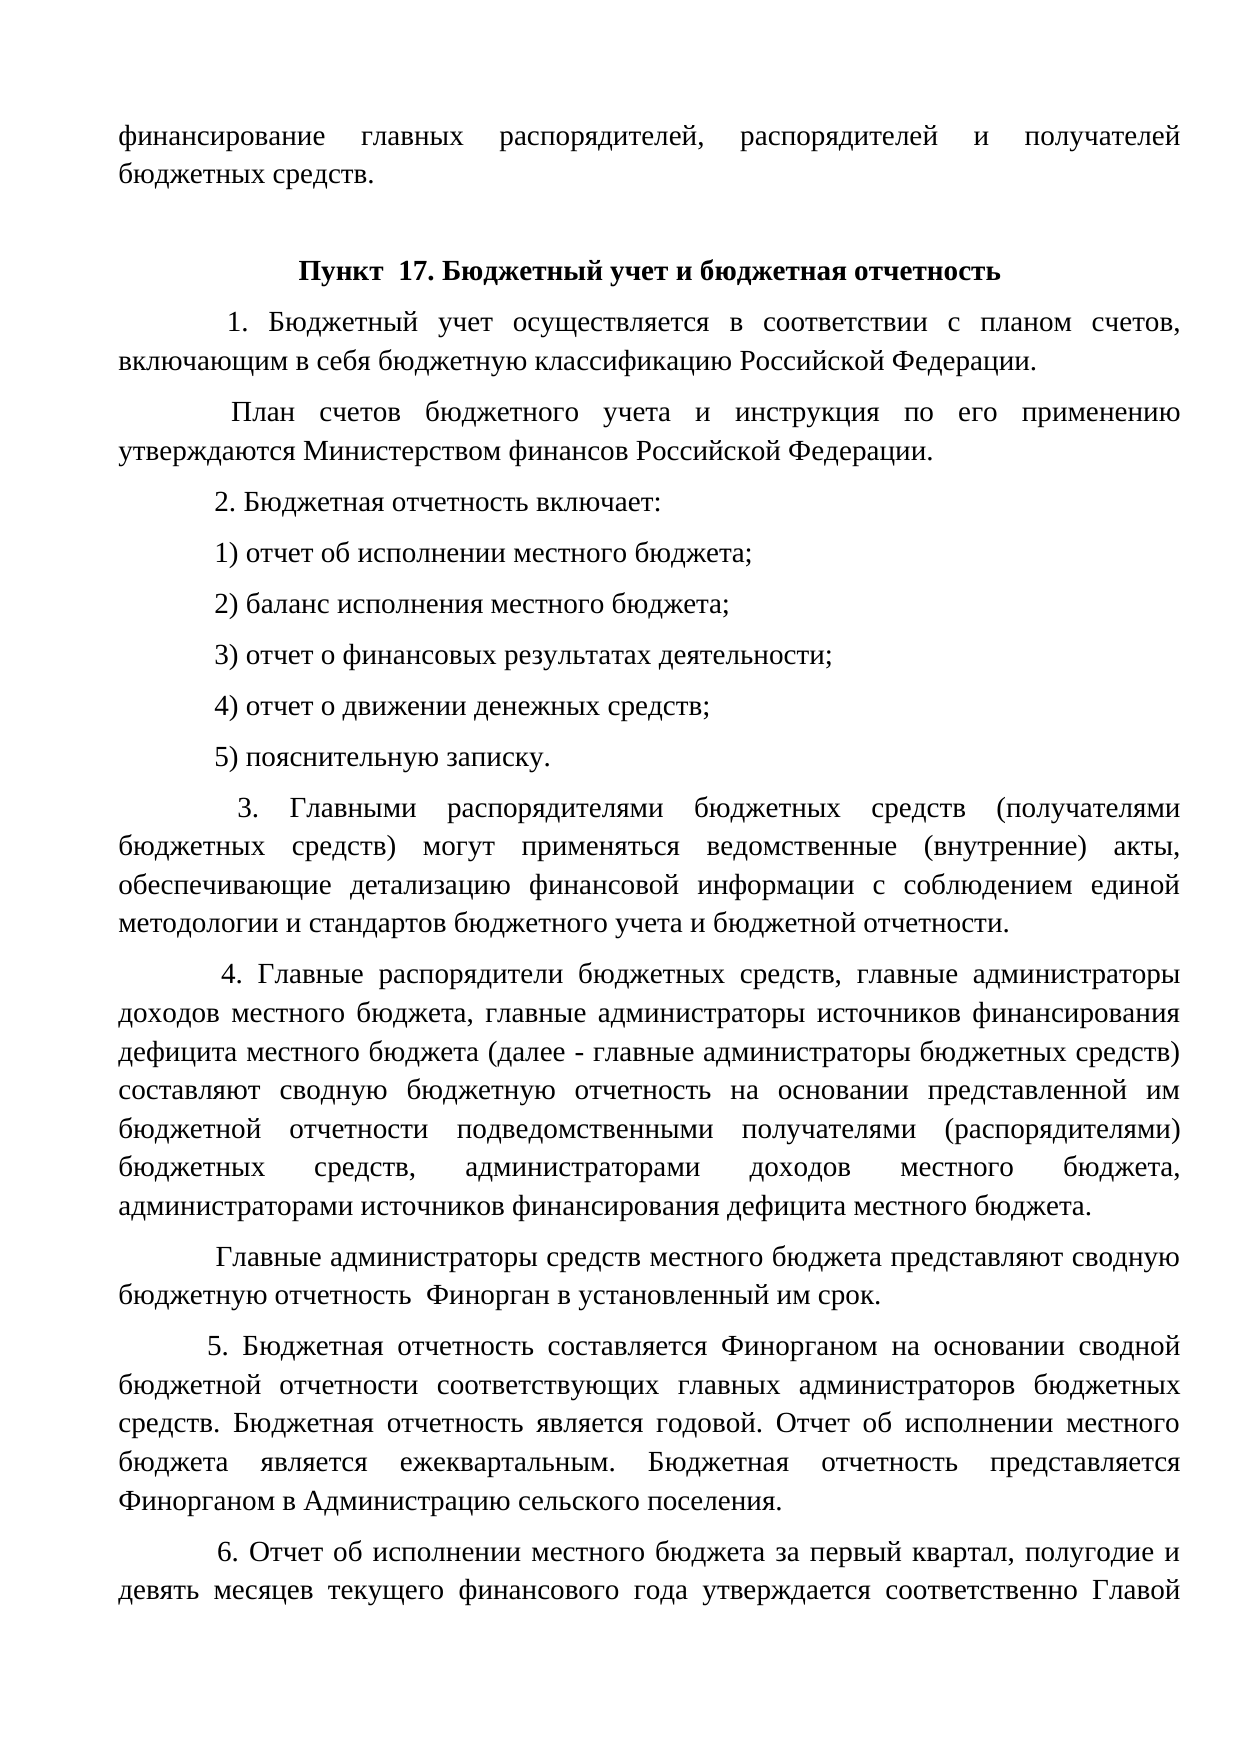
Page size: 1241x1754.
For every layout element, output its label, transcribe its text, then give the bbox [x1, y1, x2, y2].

text 4. Главные распорядители бюджетных средств, главные администраторы доходов местного бюджета, главные администраторы источников финансирования дефицита местного бюджета (далее - главные администраторы бюджетных средств) составляют сводную бюджетную отчетность на основании представленной им бюджетной отчетности подведомственными получателями (распорядителями) бюджетных средств, администраторами доходов местного бюджета, администраторами источников финансирования дефицита местного бюджета. [118, 957, 1181, 1221]
text 3) отчет о финансовых результатах деятельности; [118, 637, 1181, 670]
text 3. Главными распорядителями бюджетных средств (получателями бюджетных средств) могут применяться ведомственные (внутренние) акты, обеспечивающие детализацию финансовой информации с соблюдением единой методологии и стандартов бюджетного учета и бюджетной отчетности. [118, 790, 1181, 939]
text Главные администраторы средств местного бюджета представляют сводную бюджетную отчетность Финорган в установленный им срок. [118, 1239, 1181, 1311]
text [118, 118, 1181, 190]
text 1) отчет об исполнении местного бюджета; [118, 535, 1181, 568]
text План счетов бюджетного учета и инструкция по его применению утверждаются Министерством финансов Российской Федерации. [118, 394, 1181, 466]
text 2. Бюджетная отчетность включает: [118, 484, 1181, 517]
text 2) баланс исполнения местного бюджета; [118, 586, 1181, 619]
text 5. Бюджетная отчетность составляется Финорганом на основании сводной бюджетной отчетности соответствующих главных администраторов бюджетных средств. Бюджетная отчетность является годовой. Отчет об исполнении местного бюджета является ежеквартальным. Бюджетная отчетность представляется Финорганом в Администрацию сельского поселения. [118, 1328, 1181, 1516]
text 1. Бюджетный учет осуществляется в соответствии с планом счетов, включающим в себя бюджетную классификацию Российской Федерации. [118, 304, 1181, 377]
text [118, 1534, 1181, 1606]
text 5) пояснительную записку. [118, 739, 1181, 772]
text 4) отчет о движении денежных средств; [118, 688, 1181, 721]
text Пункт 17. Бюджетный учет и бюджетная отчетность [118, 253, 1181, 287]
